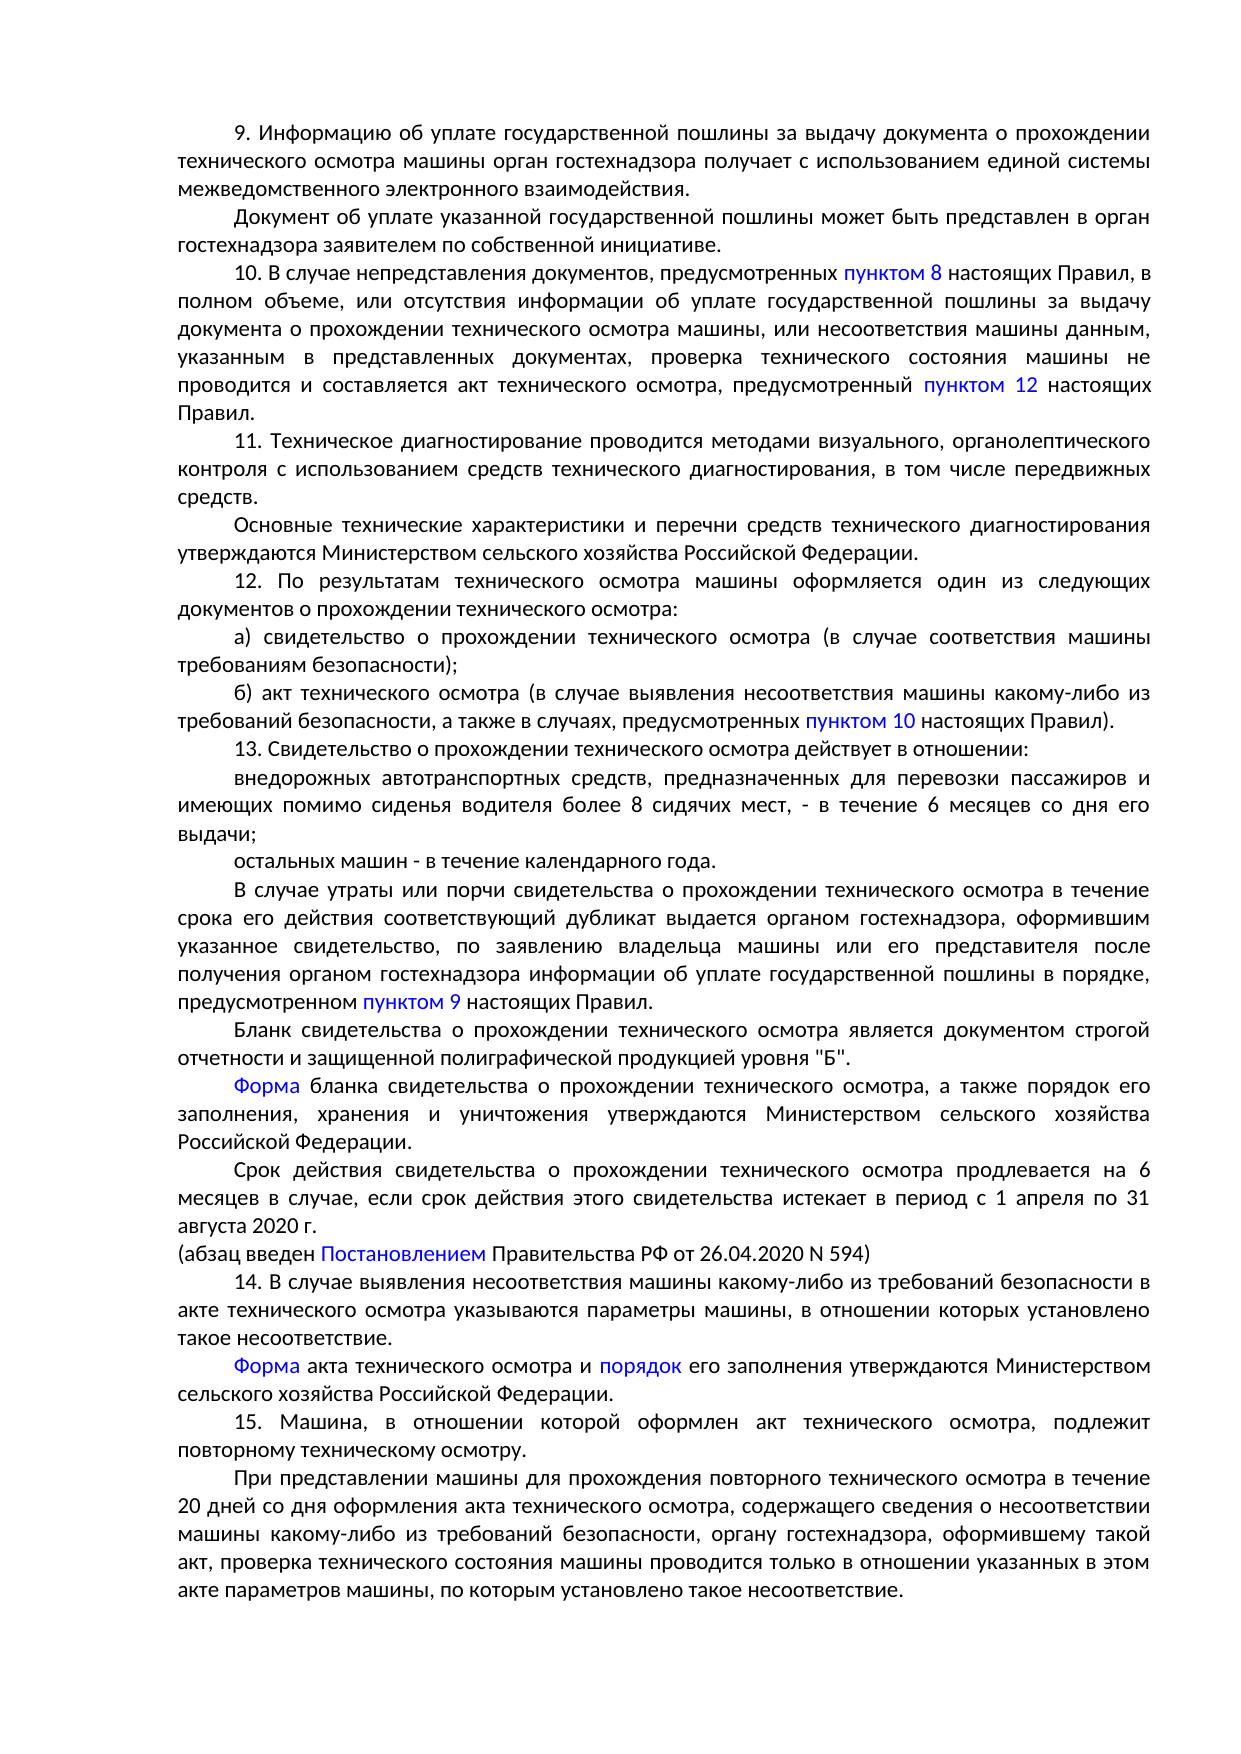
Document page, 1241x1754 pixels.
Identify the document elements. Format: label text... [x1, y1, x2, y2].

text 12. По результатам технического осмотра машины оформляется один из следующих документов о прохождении технического осмотра: [177, 566, 1152, 622]
text остальных машин - в течение календарного года. [177, 847, 1152, 875]
text 11. Техническое диагностирование проводится методами визуального, органолептического контроля с использованием средств технического диагностирования, в том числе передвижных средств. [177, 426, 1152, 510]
text Форма бланка свидетельства о прохождении технического осмотра, а также порядок его заполнения, хранения и уничтожения утверждаются Министерством сельского хозяйства Российской Федерации. [177, 1071, 1152, 1155]
text 10. В случае непредставления документов, предусмотренных пунктом 8 настоящих Правил, в полном объеме, или отсутствия информации об уплате государственной пошлины за выдачу документа о прохождении технического осмотра машины, или несоответствия машины данным, указанным в представленных документах, проверка технического состояния машины не проводится и составляется акт технического осмотра, предусмотренный пунктом 12 настоящих Правил. [177, 258, 1152, 426]
text В случае утраты или порчи свидетельства о прохождении технического осмотра в течение срока его действия соответствующий дубликат выдается органом гостехнадзора, оформившим указанное свидетельство, по заявлению владельца машины или его представителя после получения органом гостехнадзора информации об уплате государственной пошлины в порядке, предусмотренном пунктом 9 настоящих Правил. [177, 875, 1152, 1015]
text Документ об уплате указанной государственной пошлины может быть представлен в орган гостехнадзора заявителем по собственной инициативе. [177, 202, 1152, 258]
text внедорожных автотранспортных средств, предназначенных для перевозки пассажиров и имеющих помимо сиденья водителя более 8 сидячих мест, - в течение 6 месяцев со дня его выдачи; [177, 763, 1152, 847]
text При представлении машины для прохождения повторного технического осмотра в течение 20 дней со дня оформления акта технического осмотра, содержащего сведения о несоответствии машины какому-либо из требований безопасности, органу гостехнадзора, оформившему такой акт, проверка технического состояния машины проводится только в отношении указанных в этом акте параметров машины, по которым установлено такое несоответствие. [177, 1463, 1152, 1603]
text Форма акта технического осмотра и порядок его заполнения утверждаются Министерством сельского хозяйства Российской Федерации. [177, 1351, 1152, 1407]
text Срок действия свидетельства о прохождении технического осмотра продлевается на 6 месяцев в случае, если срок действия этого свидетельства истекает в период с 1 апреля по 31 августа . [177, 1155, 1152, 1239]
text 9. Информацию об уплате государственной пошлины за выдачу документа о прохождении технического осмотра машины орган гостехнадзора получает с использованием единой системы межведомственного электронного взаимодействия. [177, 118, 1152, 202]
text б) акт технического осмотра (в случае выявления несоответствия машины какому-либо из требований безопасности, а также в случаях, предусмотренных пунктом 10 настоящих Правил). [177, 678, 1152, 734]
text а) свидетельство о прохождении технического осмотра (в случае соответствия машины требованиям безопасности); [177, 622, 1152, 678]
text Бланк свидетельства о прохождении технического осмотра является документом строгой отчетности и защищенной полиграфической продукцией уровня "Б". [177, 1015, 1152, 1071]
text Основные технические характеристики и перечни средств технического диагностирования утверждаются Министерством сельского хозяйства Российской Федерации. [177, 510, 1152, 566]
text (абзац введен Постановлением Правительства РФ от 26.04.2020 N 594) [177, 1239, 1152, 1267]
text 14. В случае выявления несоответствия машины какому-либо из требований безопасности в акте технического осмотра указываются параметры машины, в отношении которых установлено такое несоответствие. [177, 1267, 1152, 1351]
text 13. Свидетельство о прохождении технического осмотра действует в отношении: [177, 734, 1152, 763]
text 15. Машина, в отношении которой оформлен акт технического осмотра, подлежит повторному техническому осмотру. [177, 1407, 1152, 1463]
